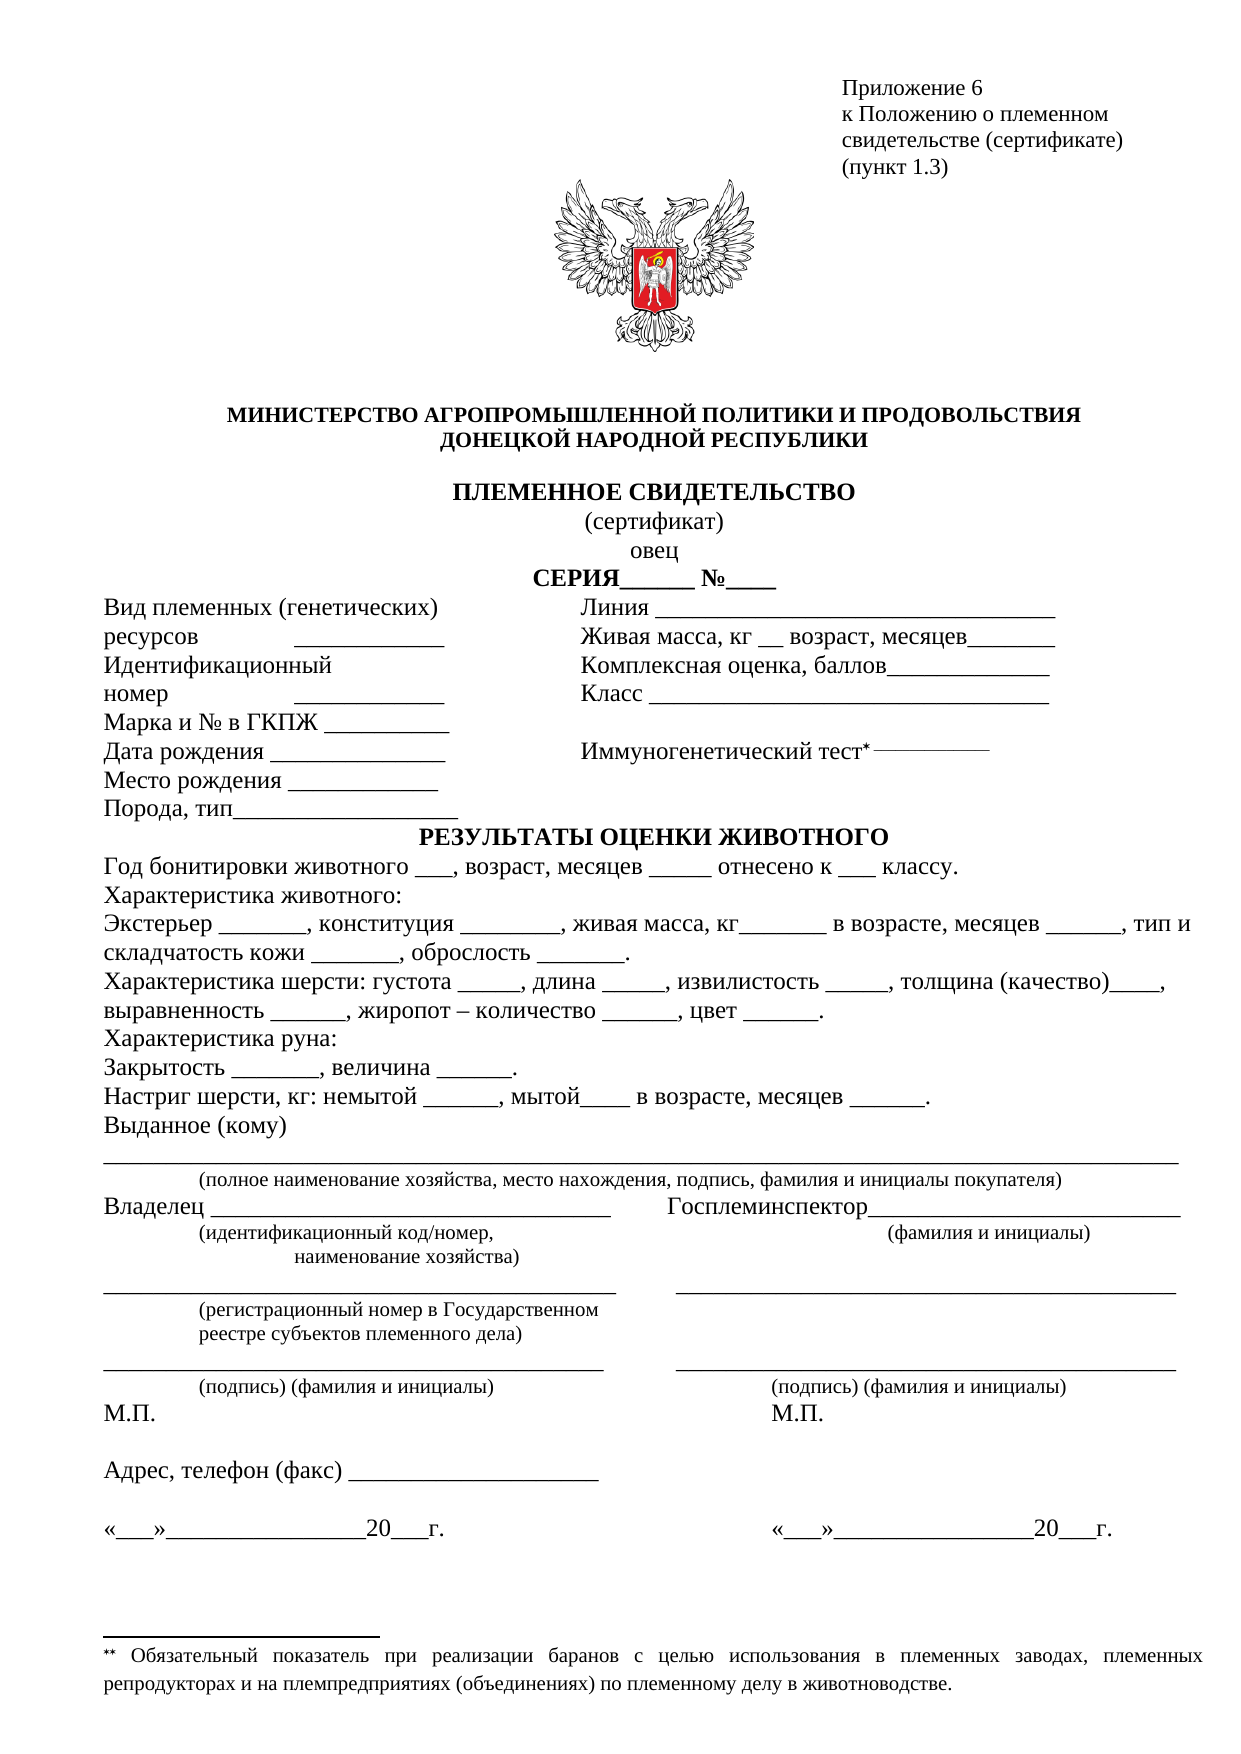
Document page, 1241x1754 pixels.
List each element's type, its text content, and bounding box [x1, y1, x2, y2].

text Выданное (кому) ______________________________________________________________________________________ [103, 1110, 1205, 1167]
text Вид племенных (генетических) Линия ________________________________ [103, 592, 1205, 621]
text (идентификационный код/номер, (фамилия и инициалы) [103, 1220, 1205, 1244]
text Владелец ________________________________ Госплеминспектор_________________________ [103, 1191, 1205, 1220]
picture [554, 179, 754, 352]
text ________________________________________ ________________________________________ [103, 1345, 1205, 1374]
text Марка и № в ГКПЖ __________ [103, 707, 1205, 736]
text ДОНЕЦКОЙ НАРОДНОЙ РЕСПУБЛИКИ [103, 427, 1205, 452]
text М.П. М.П. [103, 1398, 1205, 1427]
text (пункт 1.3) [842, 153, 1205, 179]
text Характеристика животного: [103, 880, 1205, 908]
text Порода, тип__________________ [103, 793, 1205, 822]
text РЕЗУЛЬТАТЫ ОЦЕНКИ ЖИВОТНОГО [103, 822, 1205, 851]
text свидетельстве (сертификате) [842, 127, 1205, 153]
text Адрес, телефон (факс) ____________________ [103, 1455, 1205, 1484]
text (подпись) (фамилия и инициалы) (подпись) (фамилия и инициалы) [103, 1374, 1205, 1398]
text Настриг шерсти, кг: немытой ______, мытой____ в возрасте, месяцев ______. [103, 1081, 1205, 1110]
text Характеристика шерсти: густота _____, длина _____, извилистость _____, толщина (качество)____, выравненность ______, жиропот – количество ______, цвет ______. [103, 966, 1205, 1023]
text _________________________________________ ________________________________________ [103, 1268, 1205, 1297]
text Год бонитировки животного ___, возраст, месяцев _____ отнесено к ___ классу. [103, 851, 1205, 880]
text СЕРИЯ______ №____ [103, 563, 1205, 592]
text ПЛЕМЕННОЕ СВИДЕТЕЛЬСТВО [103, 477, 1205, 506]
text Дата рождения ______________ Иммуногенетический тест ________________ [103, 736, 1205, 765]
text номер ____________ Класс ________________________________ [103, 678, 1205, 707]
text Идентификационный Комплексная оценка, баллов_____________ [103, 650, 1205, 678]
text ресурсов ____________ Живая масса, кг __ возраст, месяцев_______ [103, 621, 1205, 650]
text (полное наименование хозяйства, место нахождения, подпись, фамилия и инициалы покупателя) [103, 1167, 1205, 1191]
text Приложение 6 [842, 74, 1205, 100]
text овец [103, 535, 1205, 563]
text Закрытость _______, величина ______. [103, 1052, 1205, 1081]
text МИНИСТЕРСТВО АГРОПРОМЫШЛЕННОЙ ПОЛИТИКИ И ПРОДОВОЛЬСТВИЯ [103, 402, 1205, 427]
text (сертификат) [103, 506, 1205, 535]
text к Положению о племенном [842, 100, 1205, 127]
text Экстерьер _______, конституция ________, живая масса, кг_______ в возрасте, месяцев ______, тип и складчатость кожи _______, оброслость _______. [103, 908, 1205, 966]
text Характеристика руна: [103, 1023, 1205, 1052]
text (регистрационный номер в Государственном [103, 1297, 1205, 1321]
text наименование хозяйства) [103, 1244, 1205, 1268]
text Место рождения ____________ [103, 765, 1205, 793]
text «___»________________20___г. «___»________________20___г. [103, 1513, 1205, 1542]
text реестре субъектов племенного дела) [103, 1321, 1205, 1345]
